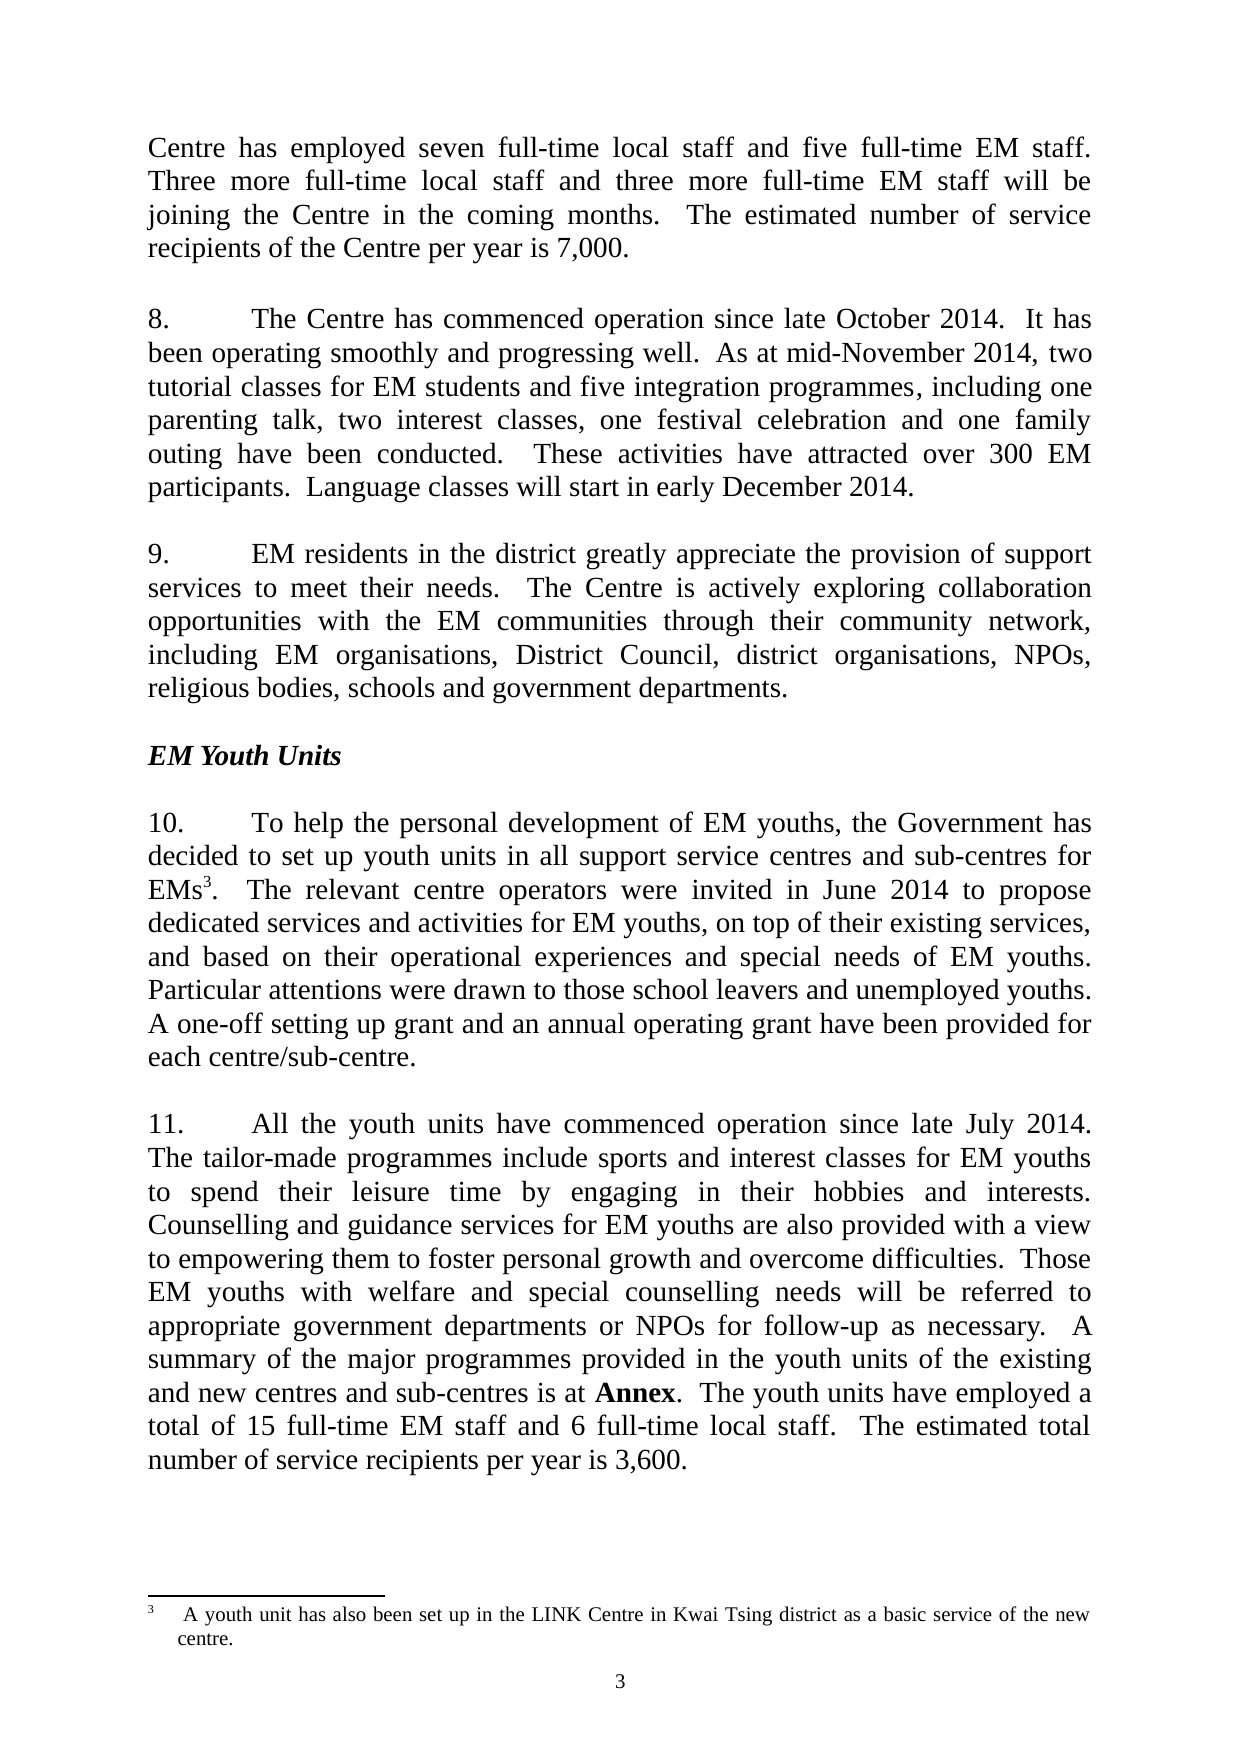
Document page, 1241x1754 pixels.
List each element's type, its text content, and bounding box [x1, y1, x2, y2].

list To help the personal development of EM youths, the Government has decided to set up youth units in all support service centres and sub-centres for EMs. The relevant centre operators were invited in June 2014 to propose dedicated services and activities for EM youths, on top of their existing services, and based on their operational experiences and special needs of EM youths. Particular attentions were drawn to those school leavers and unemployed youths. A one-off setting up grant and an annual operating grant have been provided for each centre/sub-centre. [148, 805, 1092, 1073]
list All the youth units have commenced operation since late July 2014. The tailor-made programmes include sports and interest classes for EM youths to spend their leisure time by engaging in their hobbies and interests. Counselling and guidance services for EM youths are also provided with a view to empowering them to foster personal growth and overcome difficulties. Those EM youths with welfare and special counselling needs will be referred to appropriate government departments or NPOs for follow-up as necessary. A summary of the major programmes provided in the youth units of the existing and new centres and sub-centres is at Annex. The youth units have employed a total of 15 full-time EM staff and 6 full-time local staff. The estimated total number of service recipients per year is 3,600. [148, 1107, 1092, 1476]
text EM Youth Units [148, 738, 1092, 771]
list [148, 130, 1092, 264]
list EM residents in the district greatly appreciate the provision of support services to meet their needs. The Centre is actively exploring collaboration opportunities with the EM communities through their community network, including EM organisations, District Council, district organisations, NPOs, religious bodies, schools and government departments. [148, 536, 1092, 704]
list The Centre has commenced operation since late October 2014. It has been operating smoothly and progressing well. As at mid-November 2014, two tutorial classes for EM students and five integration programmes, including one parenting talk, two interest classes, one festival celebration and one family outing have been conducted. These activities have attracted over 300 EM participants. Language classes will start in early December 2014. [148, 302, 1092, 503]
